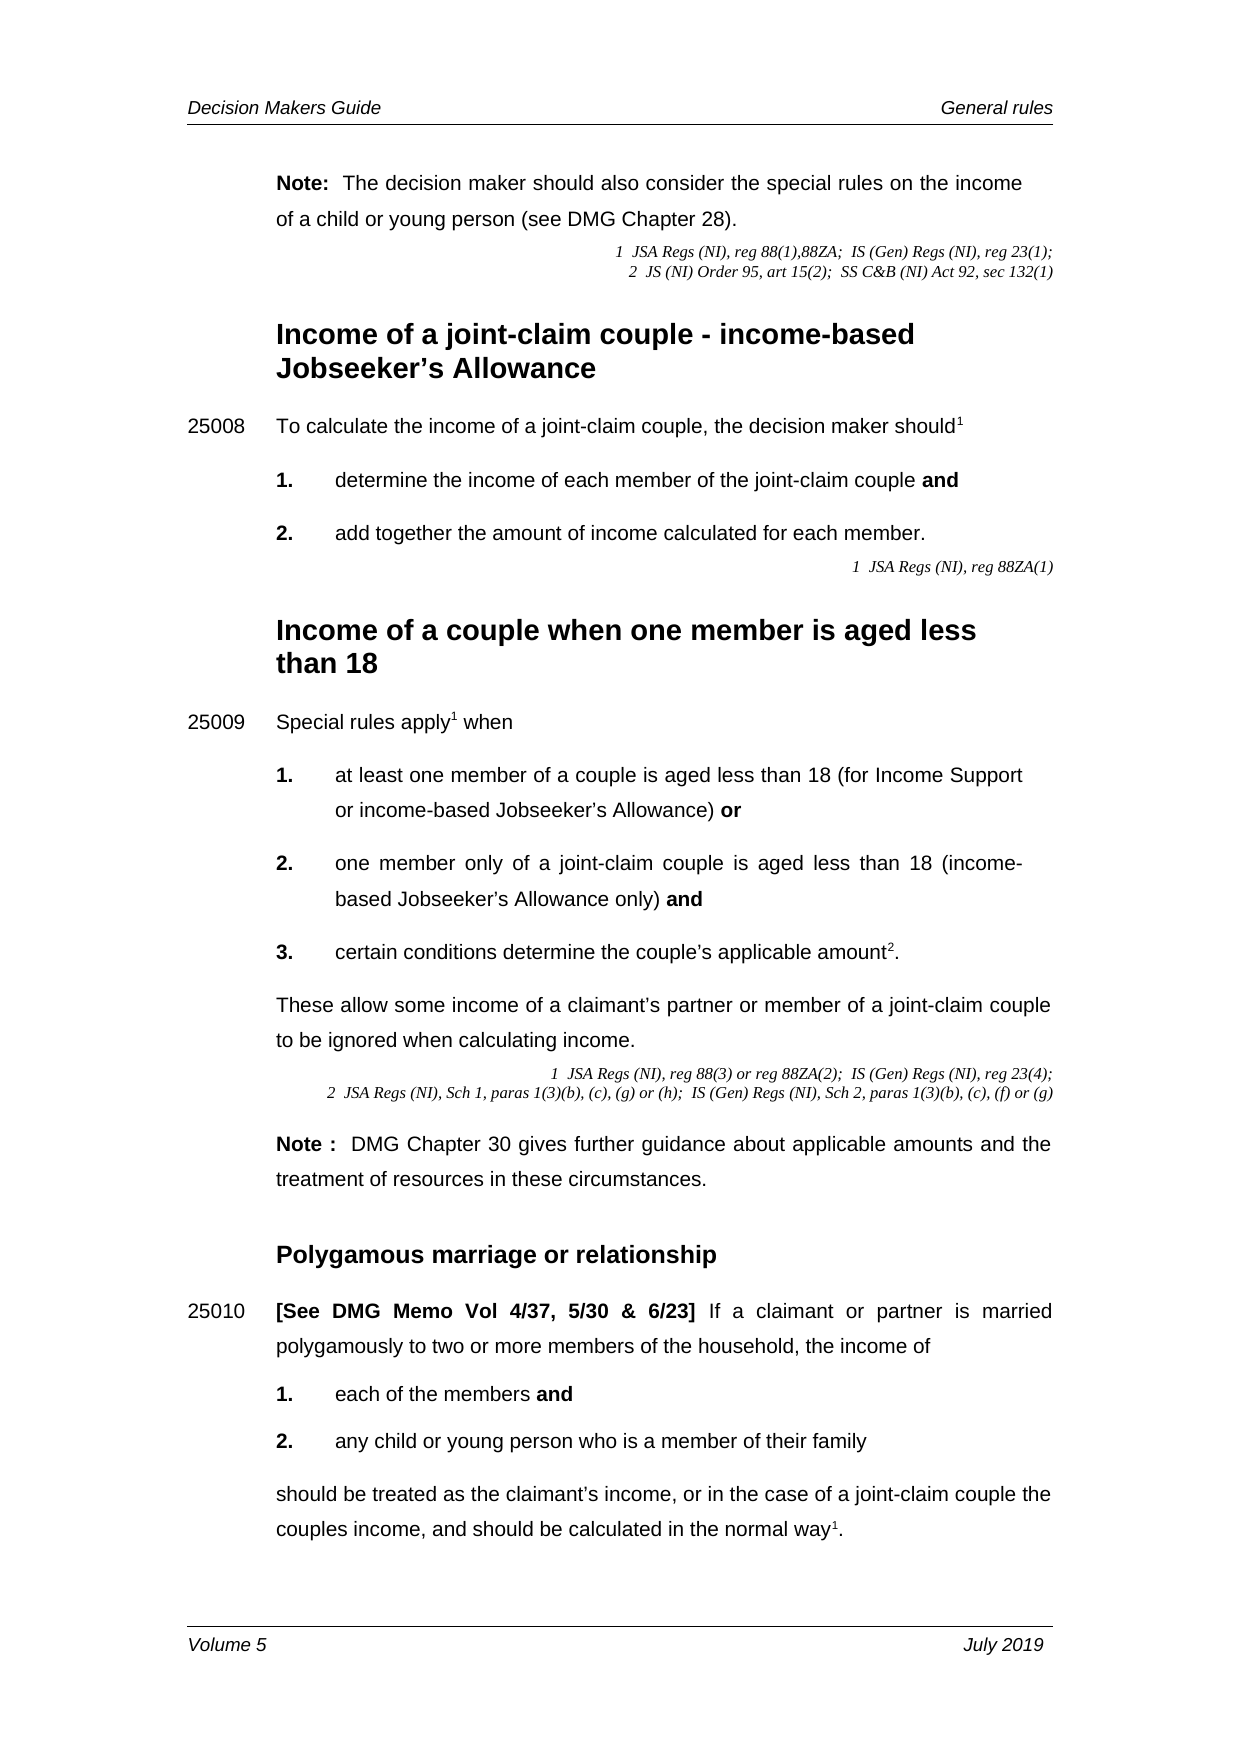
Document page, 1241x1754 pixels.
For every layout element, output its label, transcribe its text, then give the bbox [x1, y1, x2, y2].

text 1 JSA Regs (NI), reg 88ZA(1) [187, 556, 1053, 576]
text Note: The decision maker should also consider the special rules on the income of a child or young person (see DMG Chapter 28). [276, 159, 1023, 230]
text 25009 Special rules apply1 when [187, 698, 1053, 733]
text 2. add together the amount of income calculated for each member. [187, 509, 1053, 544]
text 1 JSA Regs (NI), reg 88(3) or reg 88ZA(2); IS (Gen) Regs (NI), reg 23(4); 2 JSA Regs (NI), Sch 1, paras 1(3)(b), (c), (g) or (h); IS (Gen) Regs (NI), Sch 2, paras 1(3)(b), (c), (f) or (g) [187, 1064, 1053, 1102]
text 1. each of the members and [276, 1370, 1053, 1406]
text 2. one member only of a joint-claim couple is aged less than 18 (income-based Jobseeker’s Allowance only) and [187, 840, 1023, 911]
text Note : DMG Chapter 30 gives further guidance about applicable amounts and the treatment of resources in these circumstances. [187, 1120, 1053, 1191]
text 25008 To calculate the income of a joint-claim couple, the decision maker should1 [187, 403, 1053, 438]
text Income of a couple when one member is aged less than 18 [276, 612, 1023, 679]
text Income of a joint-claim couple - income-based Jobseeker’s Allowance [276, 317, 1023, 384]
text should be treated as the claimant’s income, or in the case of a joint-claim couple the couples income, and should be calculated in the normal way1. [187, 1470, 1053, 1541]
text 1. at least one member of a couple is aged less than 18 (for Income Support or income-based Jobseeker’s Allowance) or [187, 751, 1023, 822]
text 25010 [See DMG Memo Vol 4/37, 5/30 & 6/23] If a claimant or partner is married polygamously to two or more members of the household, the income of [187, 1287, 1053, 1358]
text These allow some income of a claimant’s partner or member of a joint-claim couple to be ignored when calculating income. [187, 981, 1053, 1052]
text 1. determine the income of each member of the joint-claim couple and [187, 456, 1053, 491]
text 2. any child or young person who is a member of their family [276, 1417, 1053, 1453]
text 3. certain conditions determine the couple’s applicable amount2. [187, 928, 1023, 964]
text Polygamous marriage or relationship [276, 1240, 1023, 1269]
text 1 JSA Regs (NI), reg 88(1),88ZA; IS (Gen) Regs (NI), reg 23(1); 2 JS (NI) Order 95, art 15(2); SS C&B (NI) Act 92, sec 132(1) [187, 242, 1053, 281]
